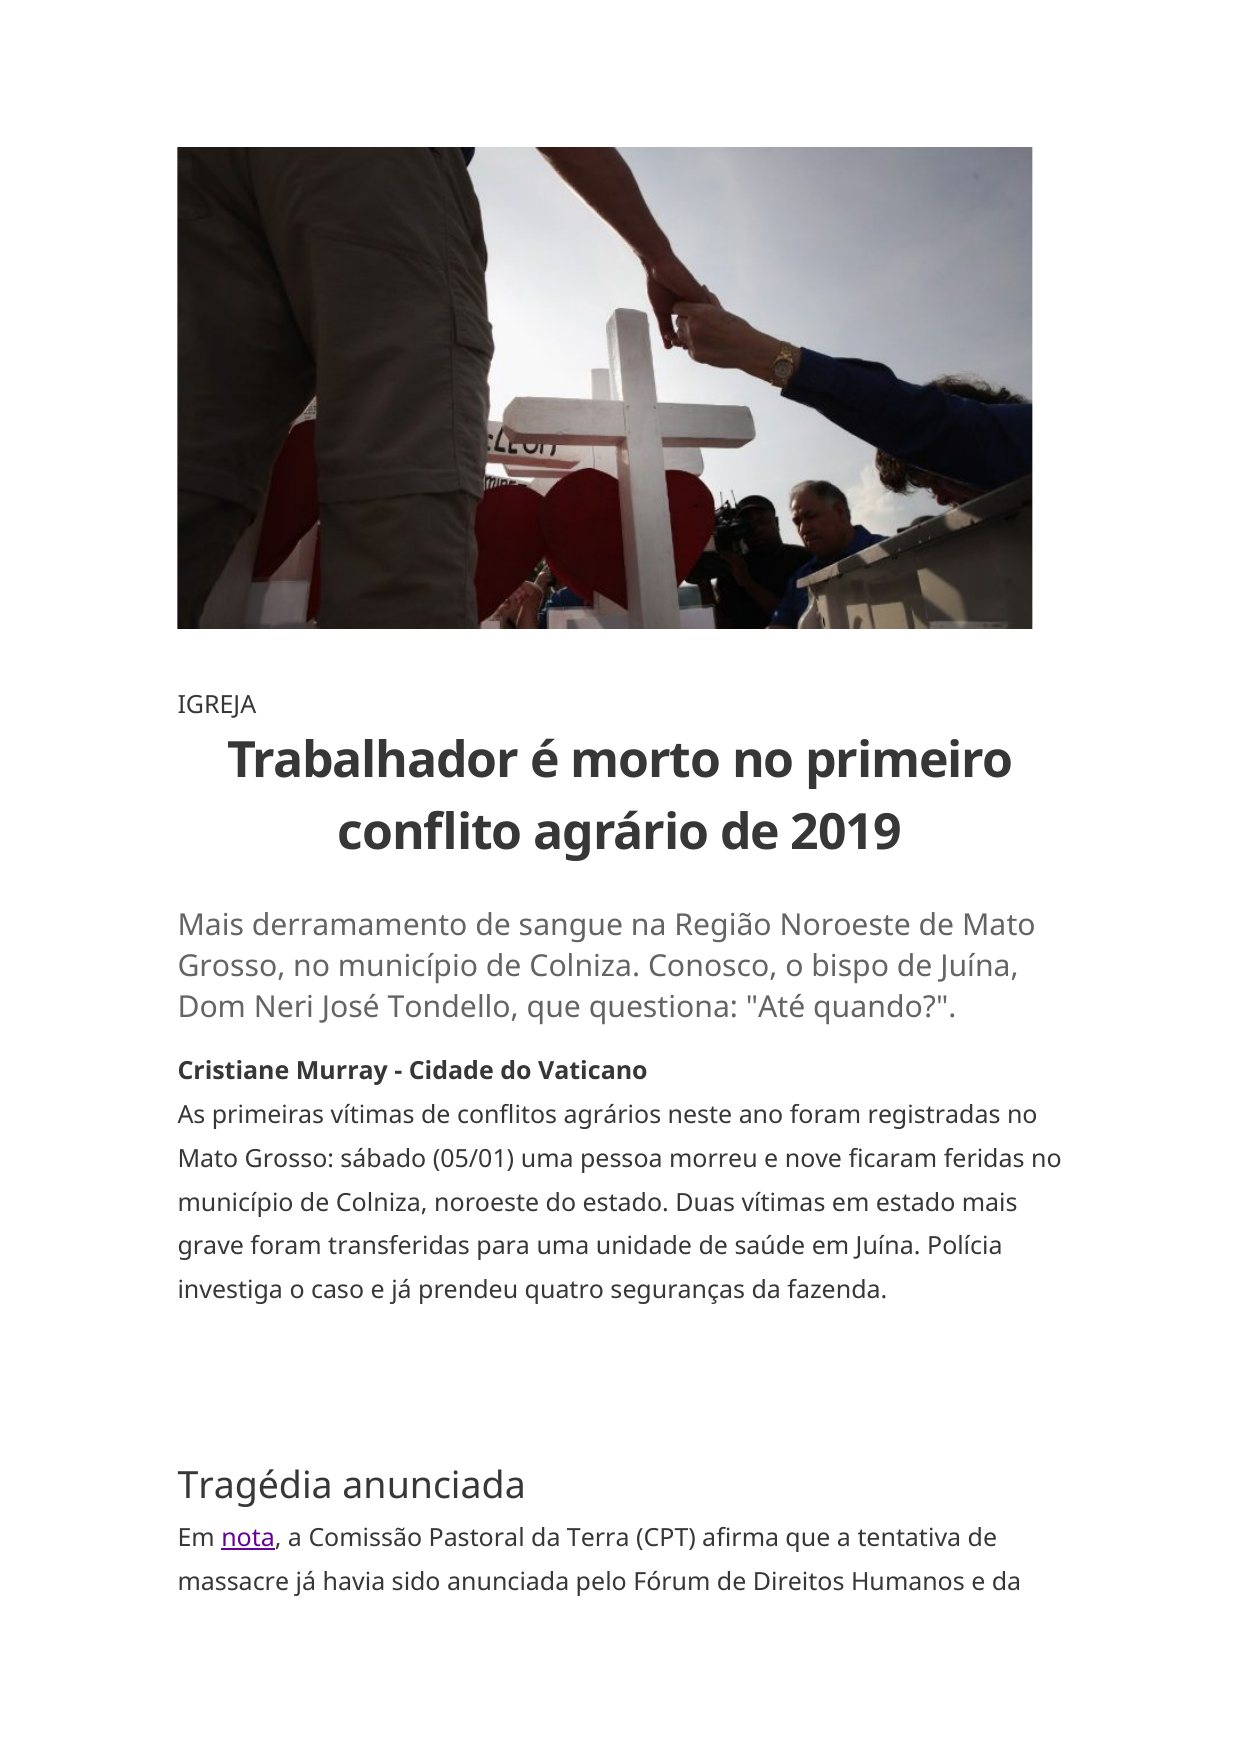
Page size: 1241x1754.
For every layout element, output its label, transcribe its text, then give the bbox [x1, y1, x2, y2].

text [177, 1510, 1063, 1597]
text IGREJA [177, 686, 1063, 720]
text Trabalhador é morto no primeiro conflito agrário de 2019 [177, 720, 1063, 864]
text Mais derramamento de sangue na Região Noroeste de Mato Grosso, no município de Colniza. Conosco, o bispo de Juína, Dom Neri José Tondello, que questiona: "Até quando?". [177, 903, 1063, 1027]
text As primeiras vítimas de conflitos agrários neste ano foram registradas no Mato Grosso: sábado (05/01) uma pessoa morreu e nove ficaram feridas no município de Colniza, noroeste do estado. Duas vítimas em estado mais grave foram transferidas para uma unidade de saúde em Juína. Polícia investiga o caso e já prendeu quatro seguranças da fazenda. [177, 1087, 1063, 1306]
picture [177, 147, 1033, 629]
text Cristiane Murray - Cidade do Vaticano [177, 1043, 1063, 1087]
text Tragédia anunciada [177, 1459, 1063, 1510]
